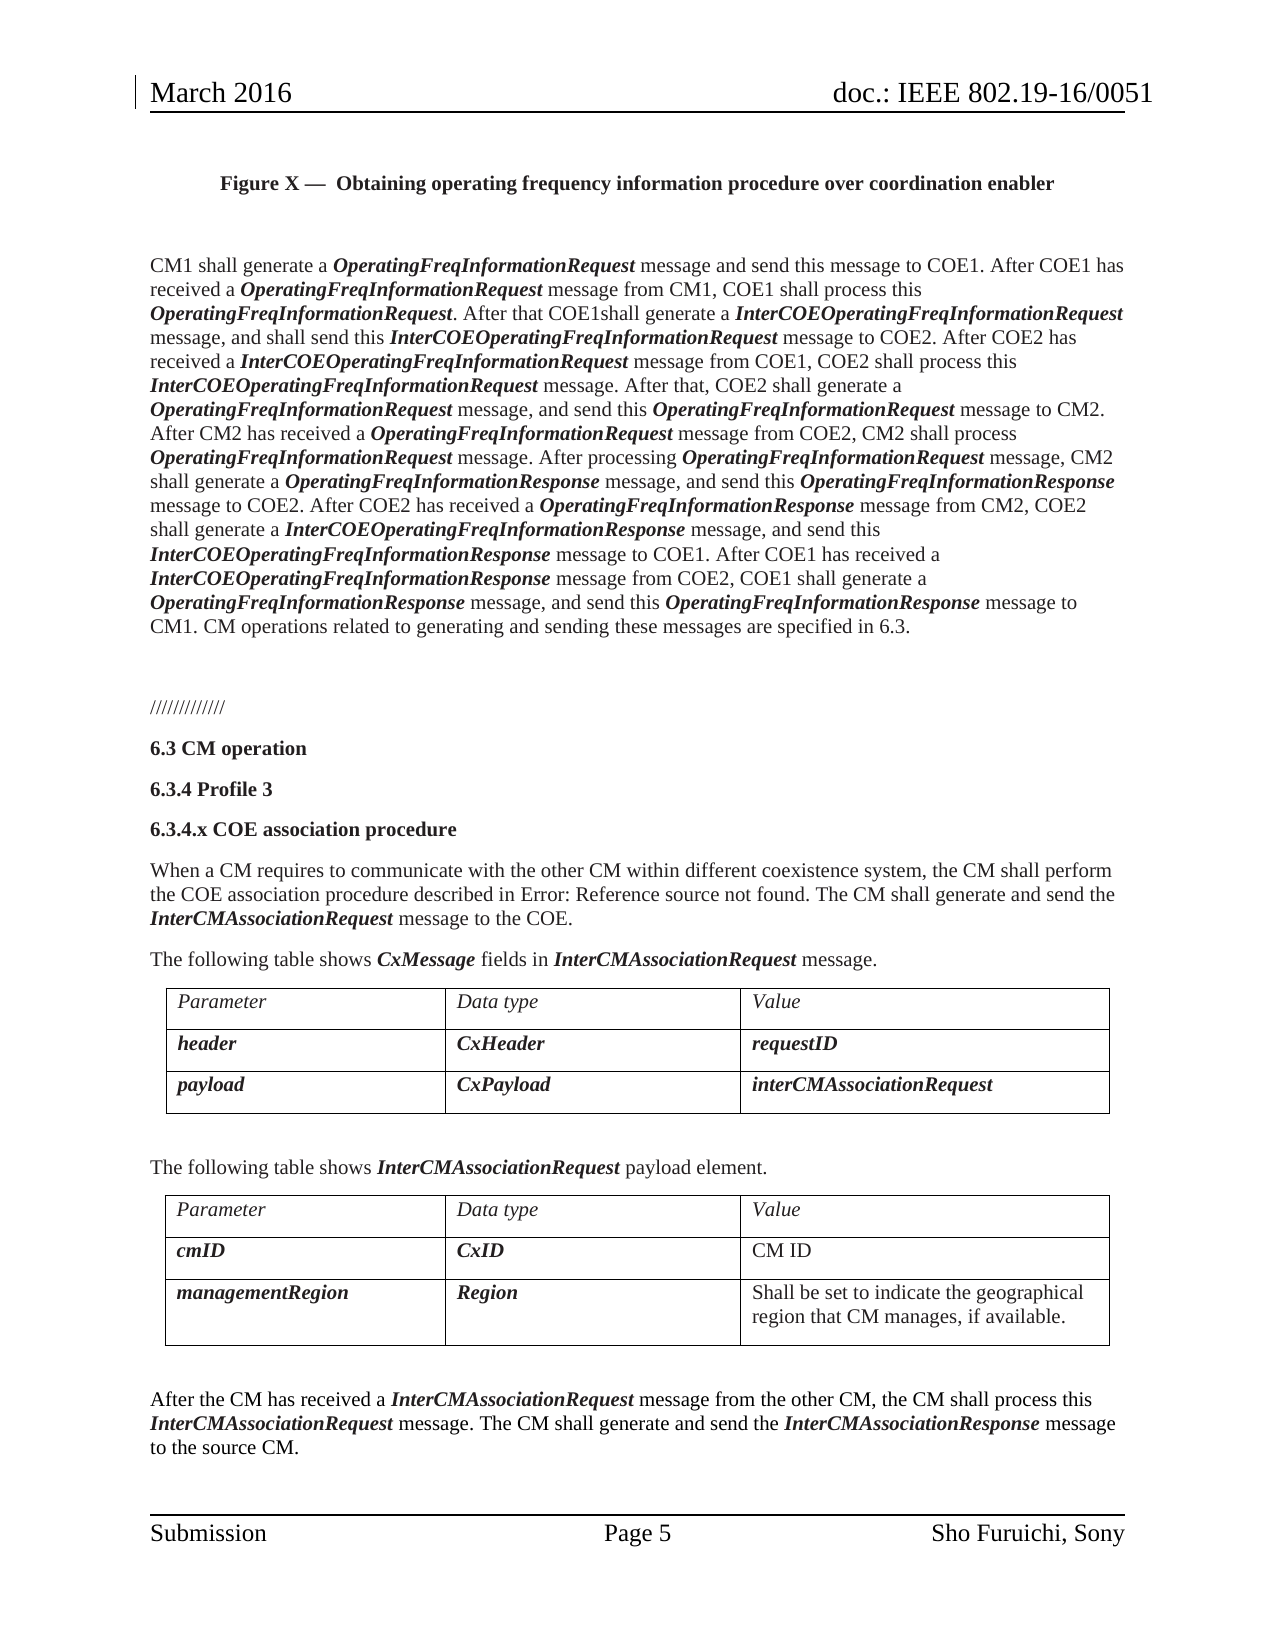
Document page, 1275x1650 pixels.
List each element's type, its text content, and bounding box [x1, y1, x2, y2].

table_cell CM ID [741, 1238, 1109, 1279]
table_header Data type [446, 989, 740, 1029]
table_cell interCMAssociationRequest [741, 1072, 1109, 1113]
text ///////////// [150, 695, 1125, 719]
table_cell managementRegion [166, 1280, 445, 1345]
table_cell Shall be set to indicate the geographical region that CM manages, if available. [741, 1280, 1109, 1345]
table_cell CxHeader [446, 1030, 740, 1071]
table_header Value [741, 1196, 1109, 1237]
text The following table shows CxMessage fields in InterCMAssociationRequest message. [150, 947, 1125, 971]
text 6.3 CM operation [150, 736, 1125, 760]
text After the CM has received a InterCMAssociationRequest message from the other CM, the CM shall process this InterCMAssociationRequest message. The CM shall generate and send the InterCMAssociationResponse message to the source CM. [150, 1387, 1125, 1459]
text CM1 shall generate a OperatingFreqInformationRequest message and send this message to COE1. After COE1 has received a OperatingFreqInformationRequest message from CM1, COE1 shall process this OperatingFreqInformationRequest. After that COE1shall generate a InterCOEOperatingFreqInformationRequest message, and shall send this InterCOEOperatingFreqInformationRequest message to COE2. After COE2 has received a InterCOEOperatingFreqInformationRequest message from COE1, COE2 shall process this InterCOEOperatingFreqInformationRequest message. After that, COE2 shall generate a OperatingFreqInformationRequest message, and send this OperatingFreqInformationRequest message to CM2. After CM2 has received a OperatingFreqInformationRequest message from COE2, CM2 shall process OperatingFreqInformationRequest message. After processing OperatingFreqInformationRequest message, CM2 shall generate a OperatingFreqInformationResponse message, and send this OperatingFreqInformationResponse message to COE2. After COE2 has received a OperatingFreqInformationResponse message from CM2, COE2 shall generate a InterCOEOperatingFreqInformationResponse message, and send this InterCOEOperatingFreqInformationResponse message to COE1. After COE1 has received a InterCOEOperatingFreqInformationResponse message from COE2, COE1 shall generate a OperatingFreqInformationResponse message, and send this OperatingFreqInformationResponse message to CM1. CM operations related to generating and sending these messages are specified in 6.3. [150, 253, 1125, 638]
text 6.3.4 Profile 3 [150, 777, 1125, 801]
table_cell payload [167, 1072, 445, 1113]
text The following table shows InterCMAssociationRequest payload element. [150, 1155, 1125, 1179]
table_header Parameter [167, 989, 445, 1029]
text Figure X — Obtaining operating frequency information procedure over coordination enabler [150, 171, 1125, 195]
text 6.3.4.x COE association procedure [150, 817, 1125, 841]
table_header Data type [446, 1196, 740, 1237]
table_cell CxPayload [446, 1072, 740, 1113]
table_cell header [167, 1030, 445, 1071]
table_cell CxID [446, 1238, 740, 1279]
table_header Value [741, 989, 1109, 1029]
table_cell requestID [741, 1030, 1109, 1071]
table_cell cmID [166, 1238, 445, 1279]
table_header Parameter [166, 1196, 445, 1237]
table_cell Region [446, 1280, 740, 1345]
